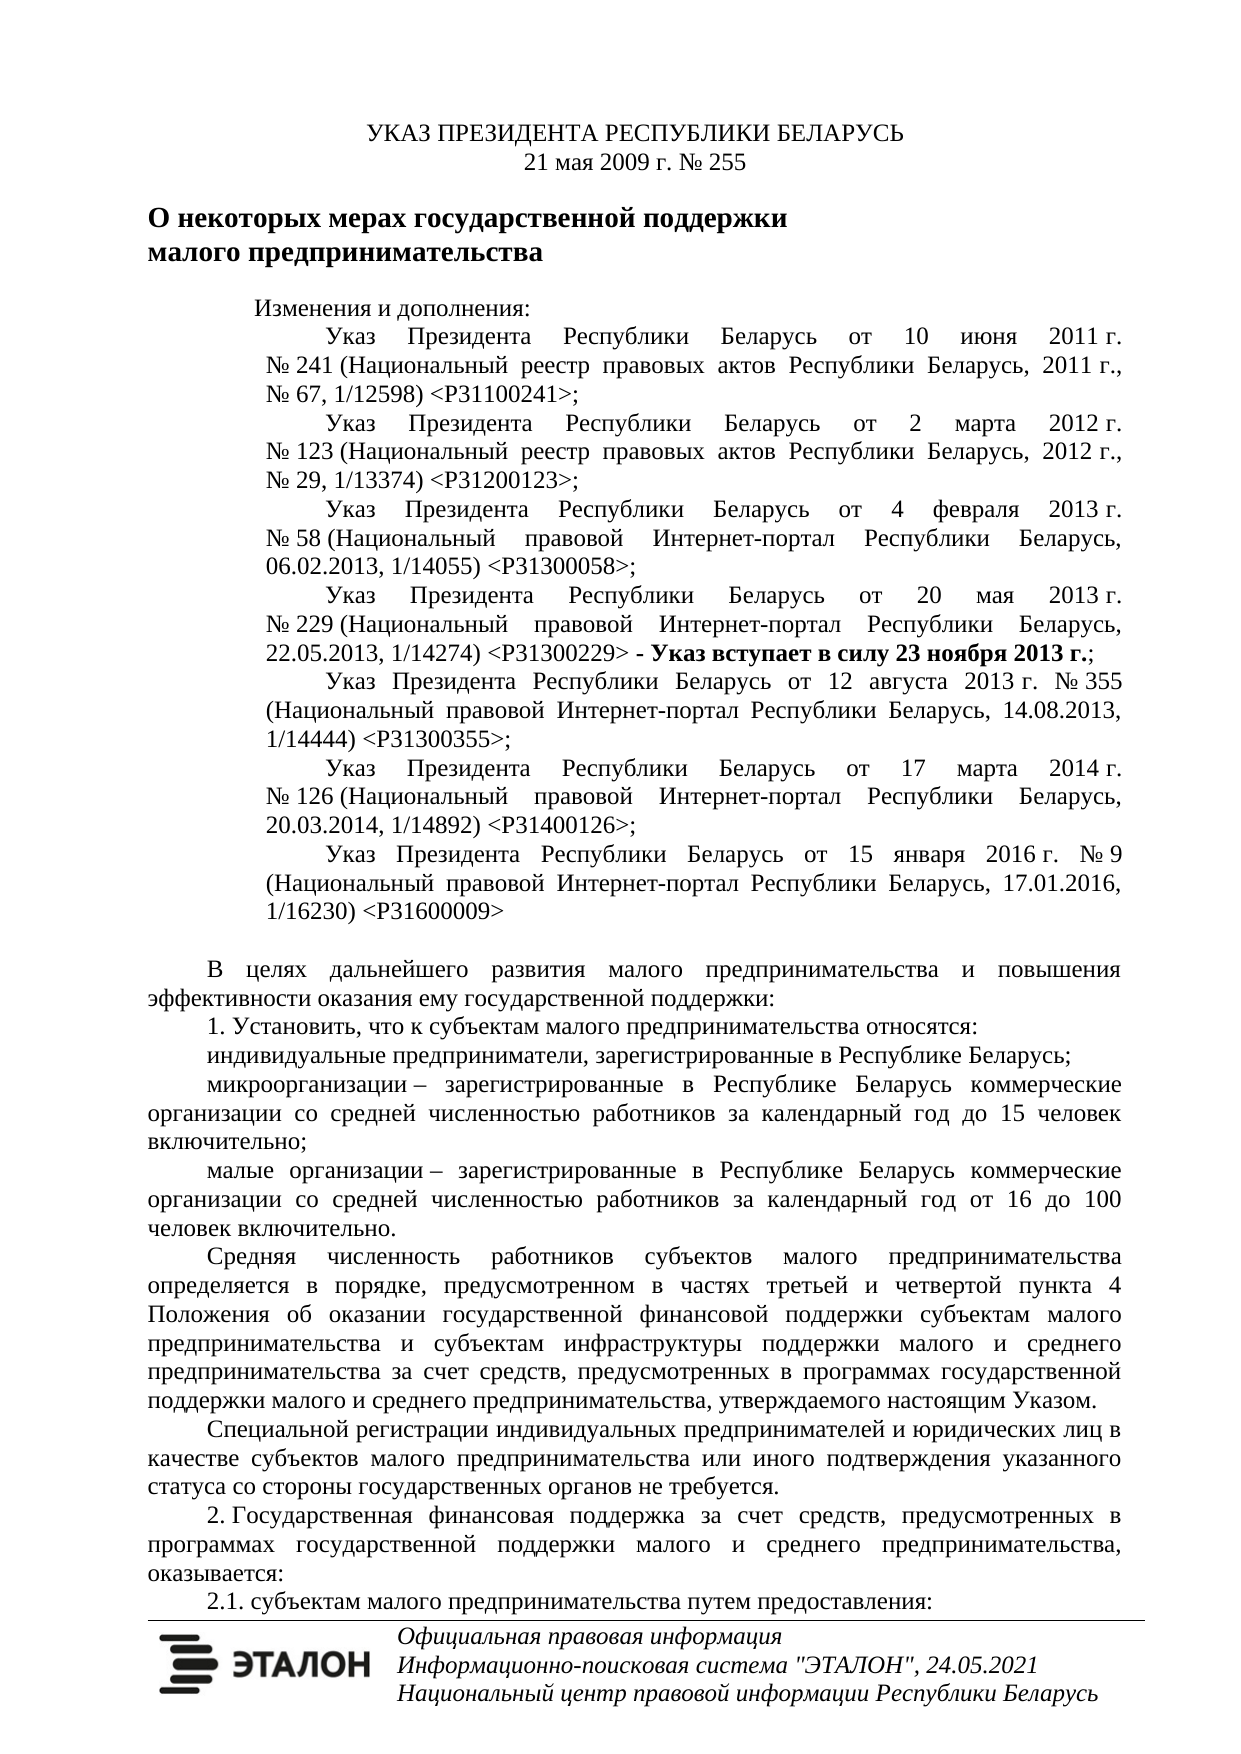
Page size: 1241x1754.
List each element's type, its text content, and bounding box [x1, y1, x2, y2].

text микроорганизации – зарегистрированные в Республике Беларусь коммерческие организации со средней численностью работников за календарный год до 15 человек включительно; [147, 1069, 1122, 1155]
text 21 мая 2009 г. № 255 [147, 147, 1122, 176]
text Указ Президента Республики Беларусь от 2 марта 2012 г. № 123 (Национальный реестр правовых актов Республики Беларусь, 2012 г., № 29, 1/13374) <P31200123>; [266, 408, 1122, 494]
text индивидуальные предприниматели, зарегистрированные в Республике Беларусь; [147, 1040, 1122, 1069]
text Указ Президента Республики Беларусь от 15 января 2016 г. № 9 (Национальный правовой Интернет-портал Республики Беларусь, 17.01.2016, 1/16230) <P31600009> [266, 839, 1122, 925]
text Указ Президента Республики Беларусь от 12 августа 2013 г. № 355 (Национальный правовой Интернет-портал Республики Беларусь, 14.08.2013, 1/14444) <P31300355>; [266, 666, 1122, 753]
text Указ Президента Республики Беларусь от 4 февраля 2013 г. № 58 (Национальный правовой Интернет-портал Республики Беларусь, 06.02.2013, 1/14055) <P31300058>; [266, 494, 1122, 580]
text Указ Президента Республики Беларусь от 17 марта 2014 г. № 126 (Национальный правовой Интернет-портал Республики Беларусь, 20.03.2014, 1/14892) <P31400126>; [266, 753, 1122, 839]
text 2. Государственная финансовая поддержка за счет средств, предусмотренных в программах государственной поддержки малого и среднего предпринимательства, оказывается: [147, 1500, 1122, 1586]
picture [158, 1632, 371, 1696]
text Указ Президента Республики Беларусь от 20 мая 2013 г. № 229 (Национальный правовой Интернет-портал Республики Беларусь, 22.05.2013, 1/14274) <P31300229> - Указ вступает в силу 23 ноября 2013 г.; [266, 580, 1122, 666]
text 1. Установить, что к субъектам малого предпринимательства относятся: [147, 1011, 1122, 1040]
text УКАЗ ПРЕЗИДЕНТА РЕСПУБЛИКИ БЕЛАРУСЬ [147, 118, 1122, 147]
text Специальной регистрации индивидуальных предпринимателей и юридических лиц в качестве субъектов малого предпринимательства или иного подтверждения указанного статуса со стороны государственных органов не требуется. [147, 1414, 1122, 1500]
text Указ Президента Республики Беларусь от 10 июня 2011 г. № 241 (Национальный реестр правовых актов Республики Беларусь, 2011 г., № 67, 1/12598) <P31100241>; [266, 321, 1122, 408]
text 2.1. субъектам малого предпринимательства путем предоставления: [147, 1586, 1122, 1615]
text малые организации – зарегистрированные в Республике Беларусь коммерческие организации со средней численностью работников за календарный год от 16 до 100 человек включительно. [147, 1155, 1122, 1241]
text Изменения и дополнения: [254, 293, 1122, 321]
text В целях дальнейшего развития малого предпринимательства и повышения эффективности оказания ему государственной поддержки: [147, 954, 1122, 1011]
text О некоторых мерах государственной поддержки малого предпринимательства [147, 201, 886, 268]
text Средняя численность работников субъектов малого предпринимательства определяется в порядке, предусмотренном в частях третьей и четвертой пункта 4 Положения об оказании государственной финансовой поддержки субъектам малого предпринимательства и субъектам инфраструктуры поддержки малого и среднего предпринимательства за счет средств, предусмотренных в программах государственной поддержки малого и среднего предпринимательства, утверждаемого настоящим Указом. [147, 1241, 1122, 1414]
